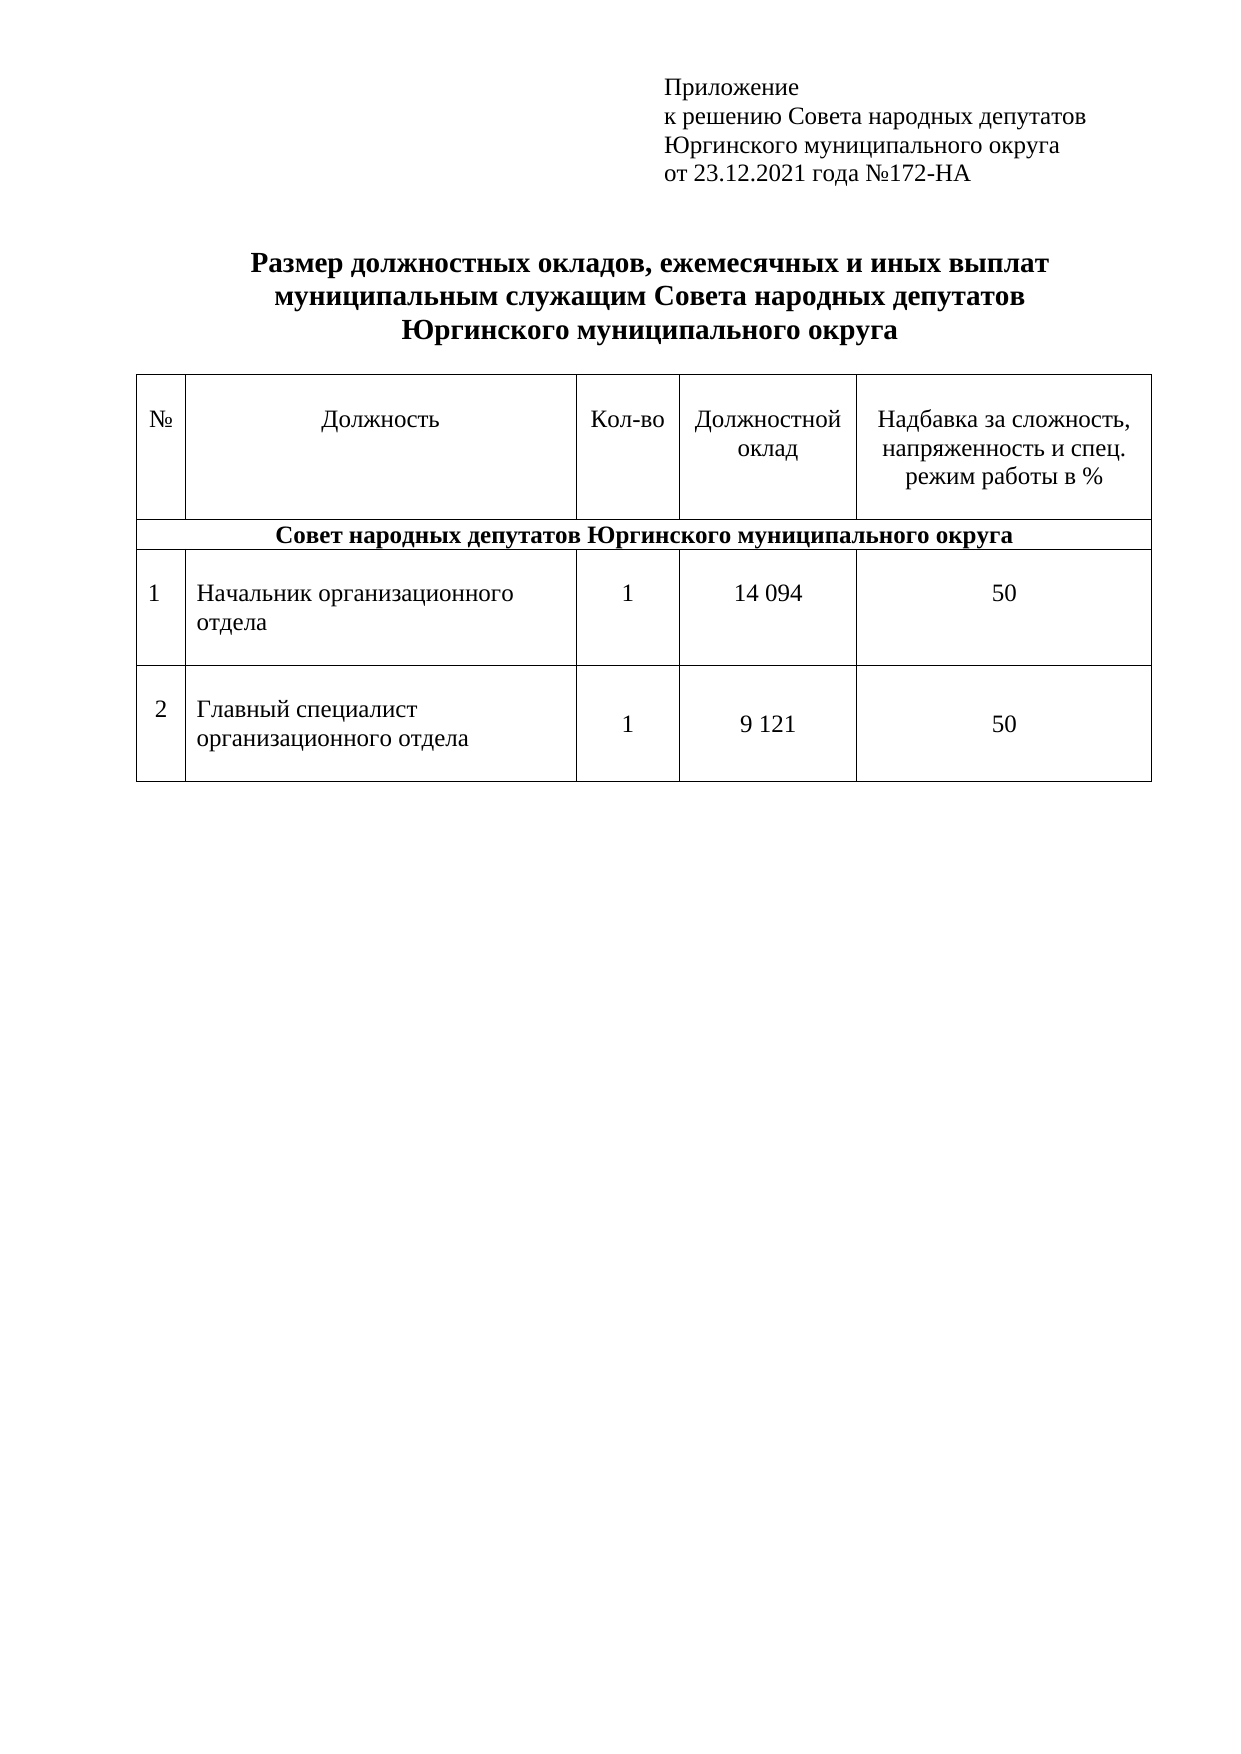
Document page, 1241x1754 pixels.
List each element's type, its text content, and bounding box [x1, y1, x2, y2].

table_cell Начальник организационного отдела [186, 550, 576, 665]
table_cell 9 121 [680, 666, 856, 781]
table_cell 1 [577, 666, 679, 781]
table_cell 1 [137, 550, 185, 665]
table_cell 2 [137, 666, 185, 781]
text от 23.12.2021 года №172-НА [664, 158, 1152, 187]
table_header Должностной оклад [680, 375, 856, 519]
text Размер должностных окладов, ежемесячных и иных выплат муниципальным служащим Совета народных депутатов [148, 245, 1152, 312]
table_header Надбавка за сложность, напряженность и спец. режим работы в % [857, 375, 1151, 519]
table_cell 14 094 [680, 550, 856, 665]
table_cell 50 [857, 550, 1151, 665]
table_header № [137, 375, 185, 519]
table_cell 50 [857, 666, 1151, 781]
table_cell 1 [577, 550, 679, 665]
table_cell Совет народных депутатов Юргинского муниципального округа [137, 520, 1151, 549]
table_cell Главный специалист организационного отдела [186, 666, 576, 781]
text к решению Совета народных депутатов Юргинского муниципального округа [664, 101, 1152, 158]
table_header Должность [186, 375, 576, 519]
text Приложение [664, 72, 1152, 101]
table_header Кол-во [577, 375, 679, 519]
text Юргинского муниципального округа [148, 312, 1152, 345]
